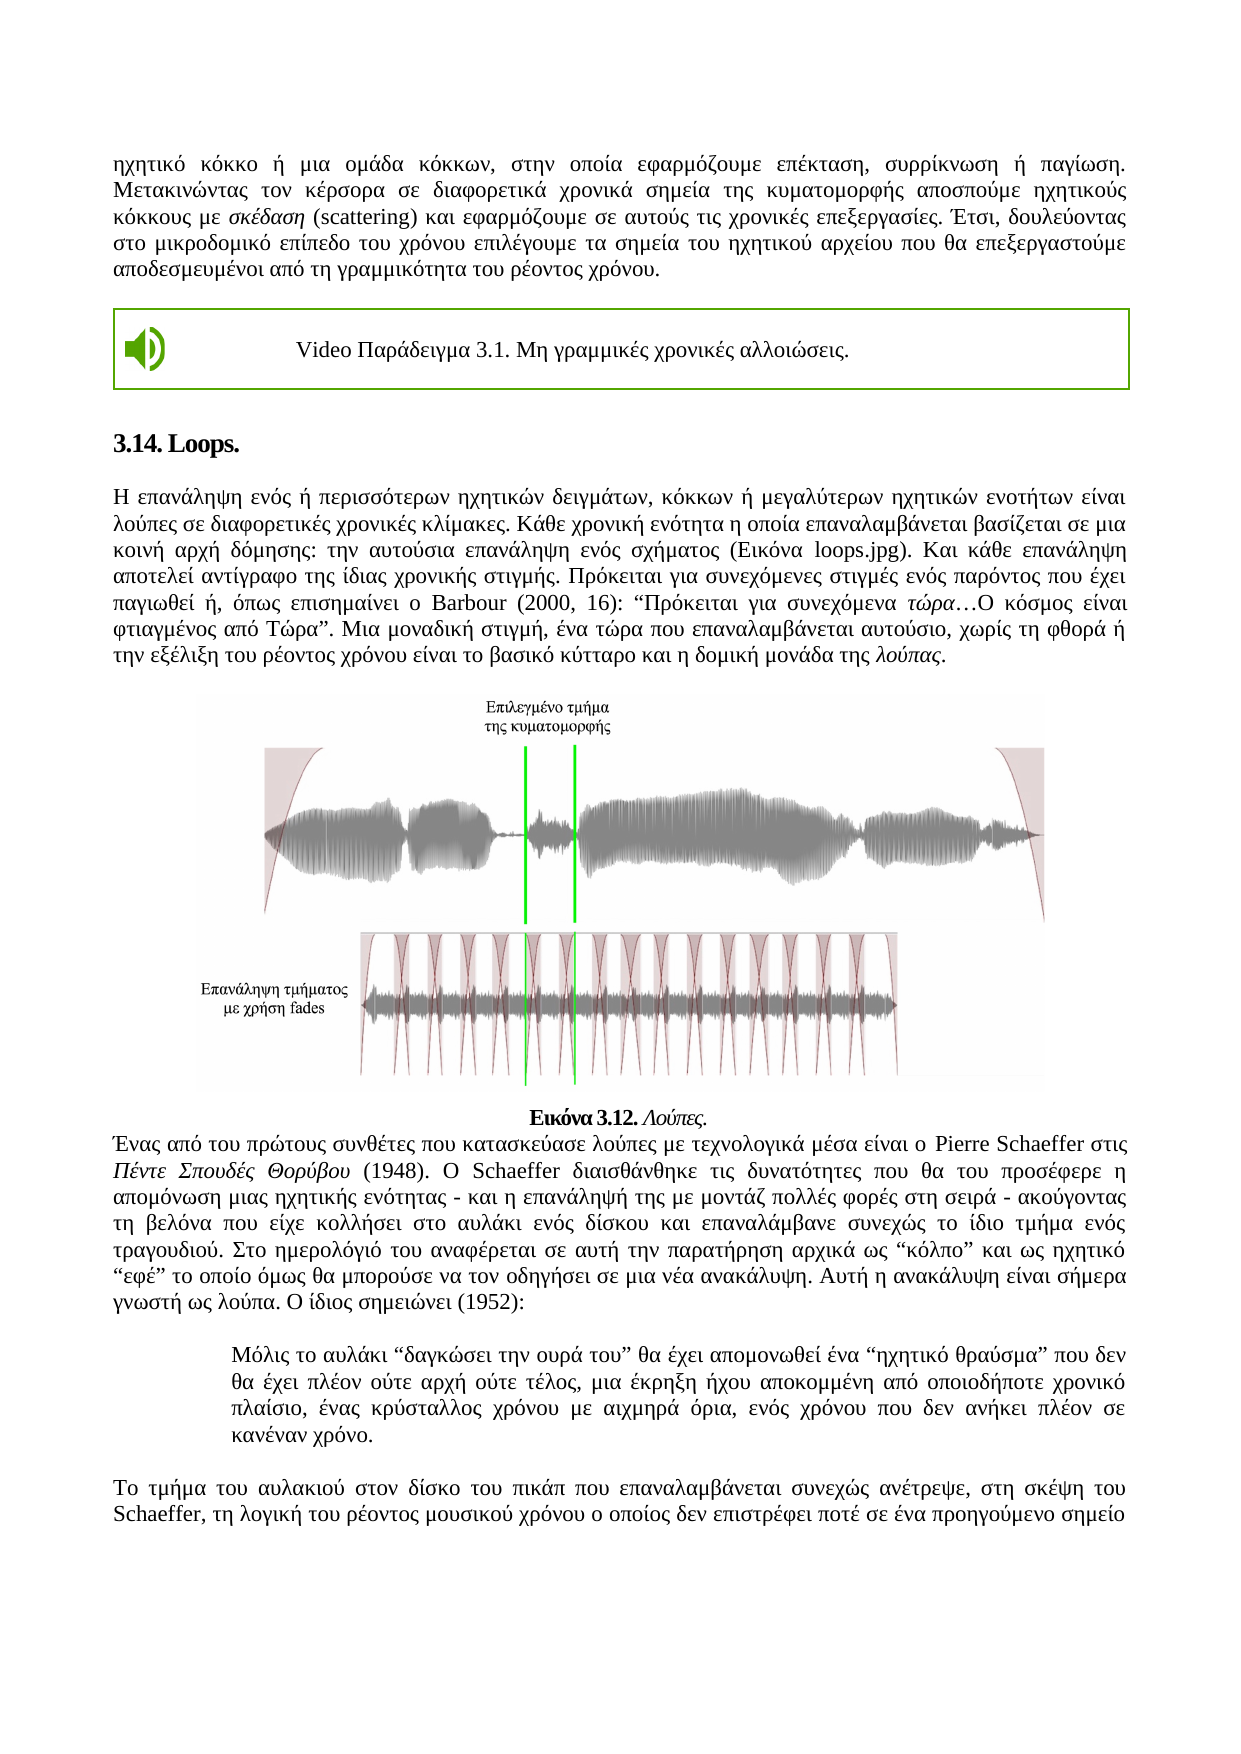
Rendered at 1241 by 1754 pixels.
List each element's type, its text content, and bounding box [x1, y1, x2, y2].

text 3.14. Loops. [113, 427, 1127, 458]
table_header [115, 310, 284, 387]
text Ένας από του πρώτους συνθέτες που κατασκεύασε λούπες με τεχνολογικά μέσα είναι ο Pierre Schaeffer στις Πέντε Σπουδές Θορύβου (1948). Ο Schaeffer διαισθάνθηκε τις δυνατότητες που θα του προσέφερε η απομόνωση μιας ηχητικής ενότητας - και η επανάληψή της με μοντάζ πολλές φορές στη σειρά - ακούγοντας τη βελόνα που είχε κολλήσει στο αυλάκι ενός δίσκου και επαναλάμβανε συνεχώς το ίδιο τμήμα ενός τραγουδιού. Στο ημερολόγιό του αναφέρεται σε αυτή την παρατήρηση αρχικά ως “κόλπο” και ως ηχητικό “εφέ” το οποίο όμως θα μπορούσε να τον οδηγήσει σε μια νέα ανακάλυψη. Αυτή η ανακάλυψη είναι σήμερα γνωστή ως λούπα. Ο ίδιος σημειώνει (1952): [113, 1130, 1127, 1315]
text Η επανάληψη ενός ή περισσότερων ηχητικών δειγμάτων, κόκκων ή μεγαλύτερων ηχητικών ενοτήτων είναι λούπες σε διαφορετικές χρονικές κλίμακες. Κάθε χρονική ενότητα η οποία επαναλαμβάνεται βασίζεται σε μια κοινή αρχή δόμησης: την αυτούσια επανάληψη ενός σχήματος (Εικόνα loops.jpg). Και κάθε επανάληψη αποτελεί αντίγραφο της ίδιας χρονικής στιγμής. Πρόκειται για συνεχόμενες στιγμές ενός παρόντος που έχει παγιωθεί ή, όπως επισημαίνει ο Barbour (2000, 16): “Πρόκειται για συνεχόμενα τώρα…Ο κόσμος είναι φτιαγμένος από Τώρα”. Μια μοναδική στιγμή, ένα τώρα που επαναλαμβάνεται αυτούσιο, χωρίς τη φθορά ή την εξέλιξη του ρέοντος χρόνου είναι το βασικό κύτταρο και η δομική μονάδα της λούπας. [113, 483, 1127, 668]
picture [195, 694, 1045, 1092]
picture [125, 327, 165, 371]
text Μόλις το αυλάκι “δαγκώσει την ουρά του” θα έχει απομονωθεί ένα “ηχητικό θραύσμα” που δεν θα έχει πλέον ούτε αρχή ούτε τέλος, μια έκρηξη ήχου αποκομμένη από οποιοδήποτε χρονικό πλαίσιο, ένας κρύσταλλος χρόνου με αιχμηρά όρια, ενός χρόνου που δεν ανήκει πλέον σε κανέναν χρόνο. [231, 1342, 1127, 1447]
table_header Video Παράδειγμα 3.1. Μη γραμμικές χρονικές αλλοιώσεις. [284, 310, 1128, 387]
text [113, 1474, 1127, 1553]
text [113, 150, 1127, 282]
text Εικόνα 3.12. Λούπες. [113, 1104, 1127, 1130]
